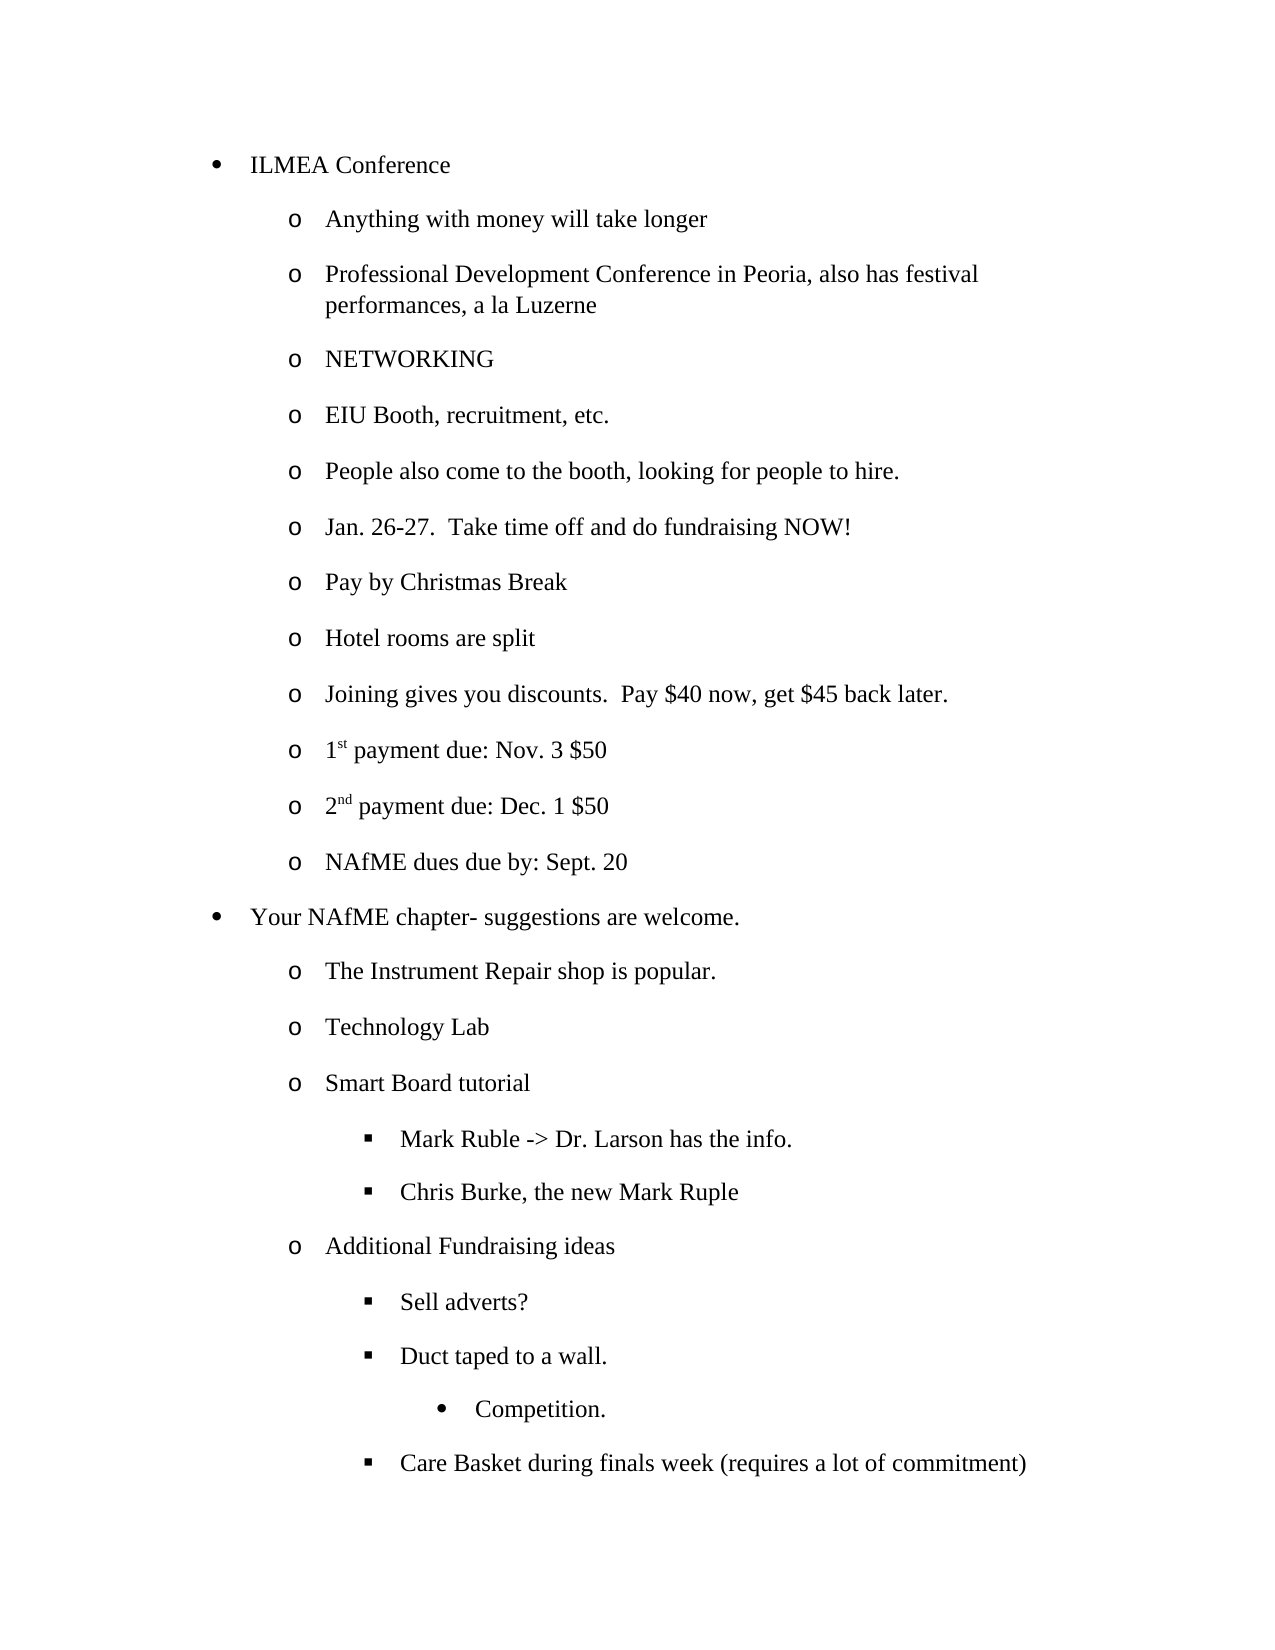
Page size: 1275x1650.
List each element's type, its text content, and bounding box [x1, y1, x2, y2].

list Anything with money will take longer [287, 204, 1125, 234]
list Sell adverts? [362, 1287, 1125, 1316]
list Additional Fundraising ideas [287, 1231, 1125, 1262]
list Care Basket during finals week (requires a lot of commitment) [362, 1448, 1125, 1477]
list Mark Ruble -> Dr. Larson has the info. [362, 1124, 1125, 1152]
list Chris Burke, the new Mark Ruple [362, 1177, 1125, 1206]
list NAfME dues due by: Sept. 20 [287, 847, 1125, 877]
list Joining gives you discounts. Pay $40 now, get $45 back later. [287, 679, 1125, 710]
list People also come to the booth, looking for people to hire. [287, 456, 1125, 487]
list Jan. 26-27. Take time off and do fundraising NOW! [287, 512, 1125, 542]
list Smart Board tutorial [287, 1068, 1125, 1099]
list Professional Development Conference in Peoria, also has festival performances, a la Luzerne [287, 259, 1125, 319]
list 1st payment due: Nov. 3 $50 [287, 735, 1125, 766]
list Your NAfME chapter- suggestions are welcome. [212, 902, 1125, 931]
list ILMEA Conference [212, 150, 1125, 179]
list Hotel rooms are split [287, 623, 1125, 654]
list 2nd payment due: Dec. 1 $50 [287, 791, 1125, 822]
list The Instrument Repair shop is popular. [287, 956, 1125, 987]
list NETWORKING [287, 344, 1125, 375]
list Competition. [437, 1394, 1125, 1423]
list Technology Lab [287, 1012, 1125, 1043]
list Duct taped to a wall. [362, 1341, 1125, 1369]
list Pay by Christmas Break [287, 567, 1125, 598]
list EIU Booth, recruitment, etc. [287, 400, 1125, 431]
